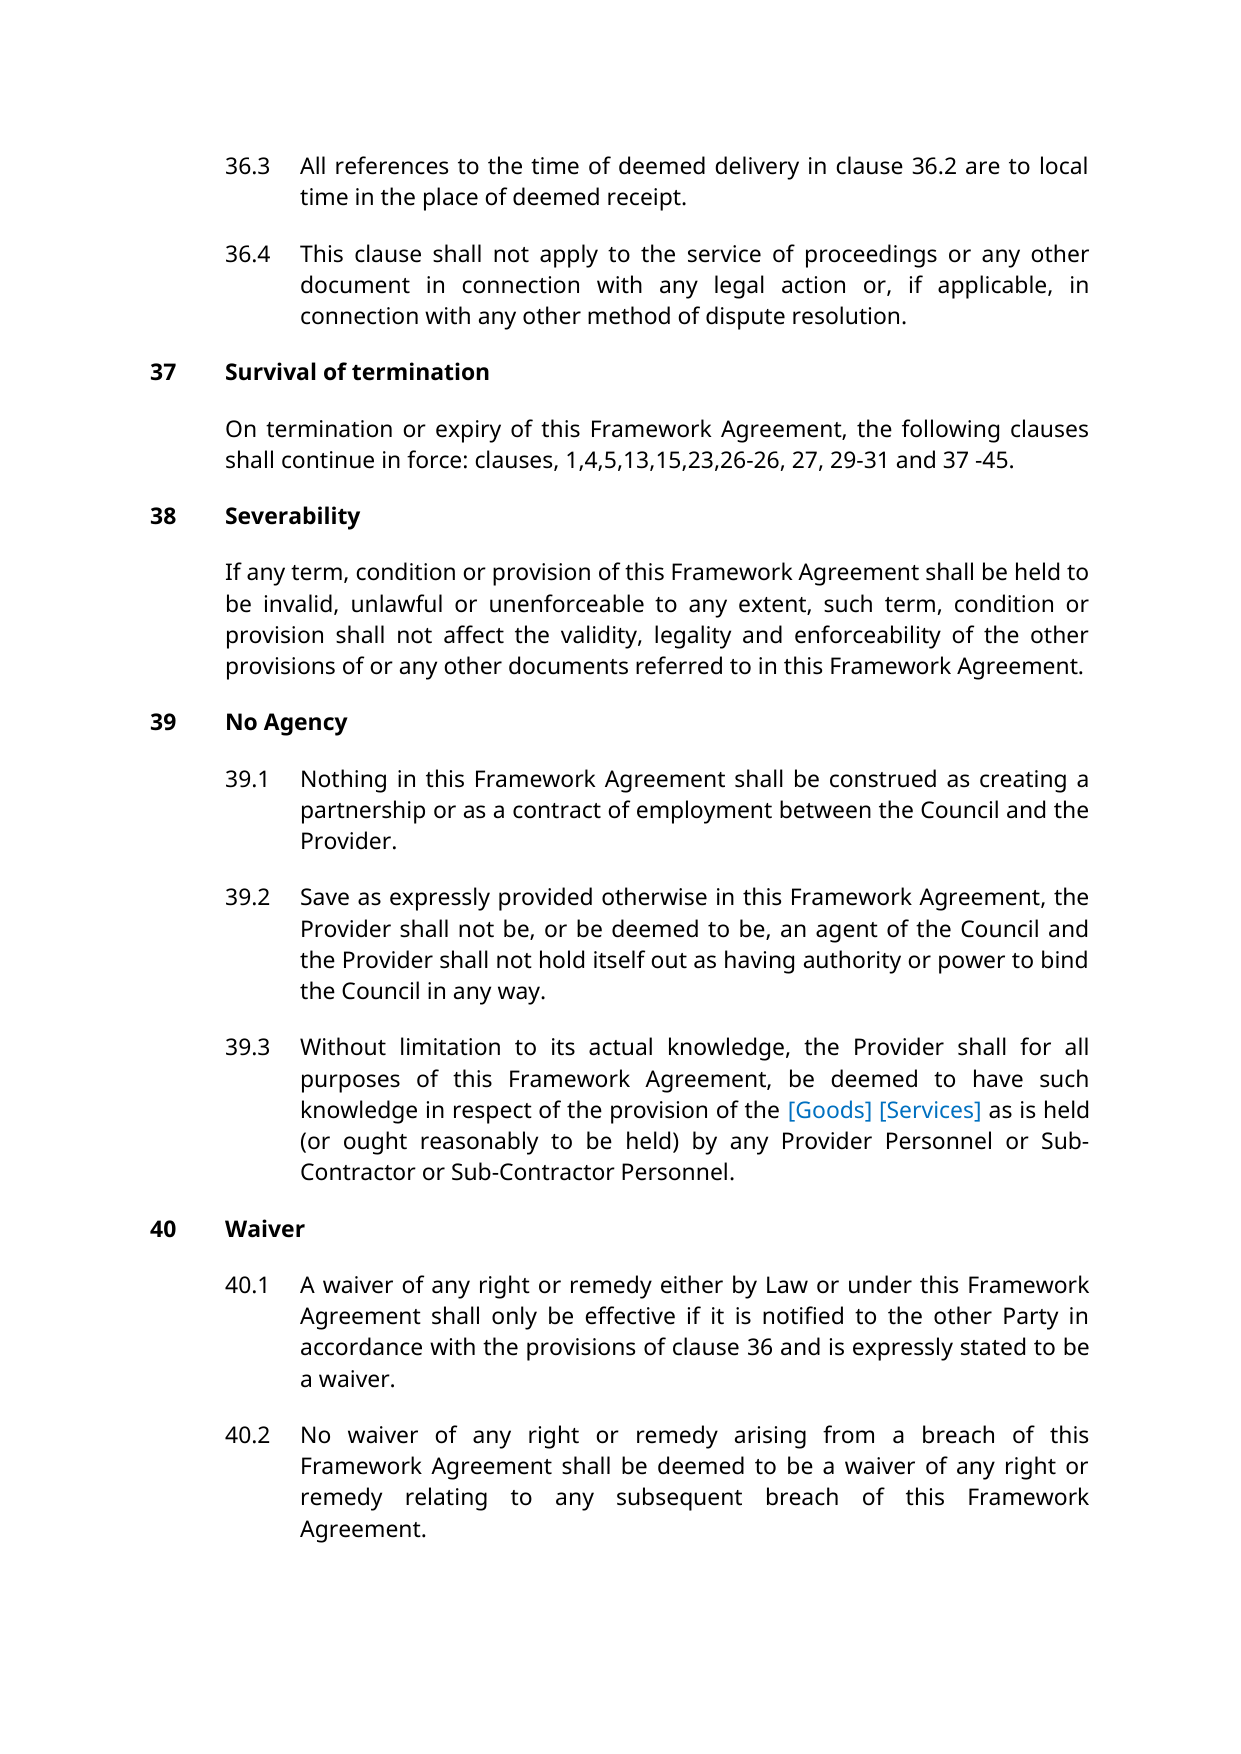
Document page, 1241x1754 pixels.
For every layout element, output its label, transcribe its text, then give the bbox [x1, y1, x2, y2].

subtitle No waiver of any right or remedy arising from a breach of this Framework Agreement shall be deemed to be a waiver of any right or remedy relating to any subsequent breach of this Framework Agreement. [225, 1419, 1090, 1544]
subtitle Without limitation to its actual knowledge, the Provider shall for all purposes of this Framework Agreement, be deemed to have such knowledge in respect of the provision of the [Goods] [Services] as is held (or ought reasonably to be held) by any Provider Personnel or Sub-Contractor or Sub-Contractor Personnel. [225, 1031, 1090, 1187]
subtitle Nothing in this Framework Agreement shall be construed as creating a partnership or as a contract of employment between the Council and the Provider. [225, 762, 1090, 856]
subtitle This clause shall not apply to the service of proceedings or any other document in connection with any legal action or, if applicable, in connection with any other method of dispute resolution. [225, 237, 1090, 331]
subtitle All references to the time of deemed delivery in clause 36.2 are to local time in the place of deemed receipt. [225, 150, 1090, 212]
subtitle Survival of termination [150, 356, 1090, 387]
subtitle Save as expressly provided otherwise in this Framework Agreement, the Provider shall not be, or be deemed to be, an agent of the Council and the Provider shall not hold itself out as having authority or power to bind the Council in any way. [225, 881, 1090, 1006]
text On termination or expiry of this Framework Agreement, the following clauses shall continue in force: clauses, 1,4,5,13,15,23,26-26, 27, 29-31 and 37 -45. [225, 412, 1090, 475]
subtitle No Agency [150, 706, 1090, 737]
subtitle Severability [150, 500, 1090, 531]
subtitle Waiver [150, 1212, 1090, 1244]
text If any term, condition or provision of this Framework Agreement shall be held to be invalid, unlawful or unenforceable to any extent, such term, condition or provision shall not affect the validity, legality and enforceability of the other provisions of or any other documents referred to in this Framework Agreement. [225, 556, 1090, 681]
subtitle A waiver of any right or remedy either by Law or under this Framework Agreement shall only be effective if it is notified to the other Party in accordance with the provisions of clause 36 and is expressly stated to be a waiver. [225, 1269, 1090, 1394]
